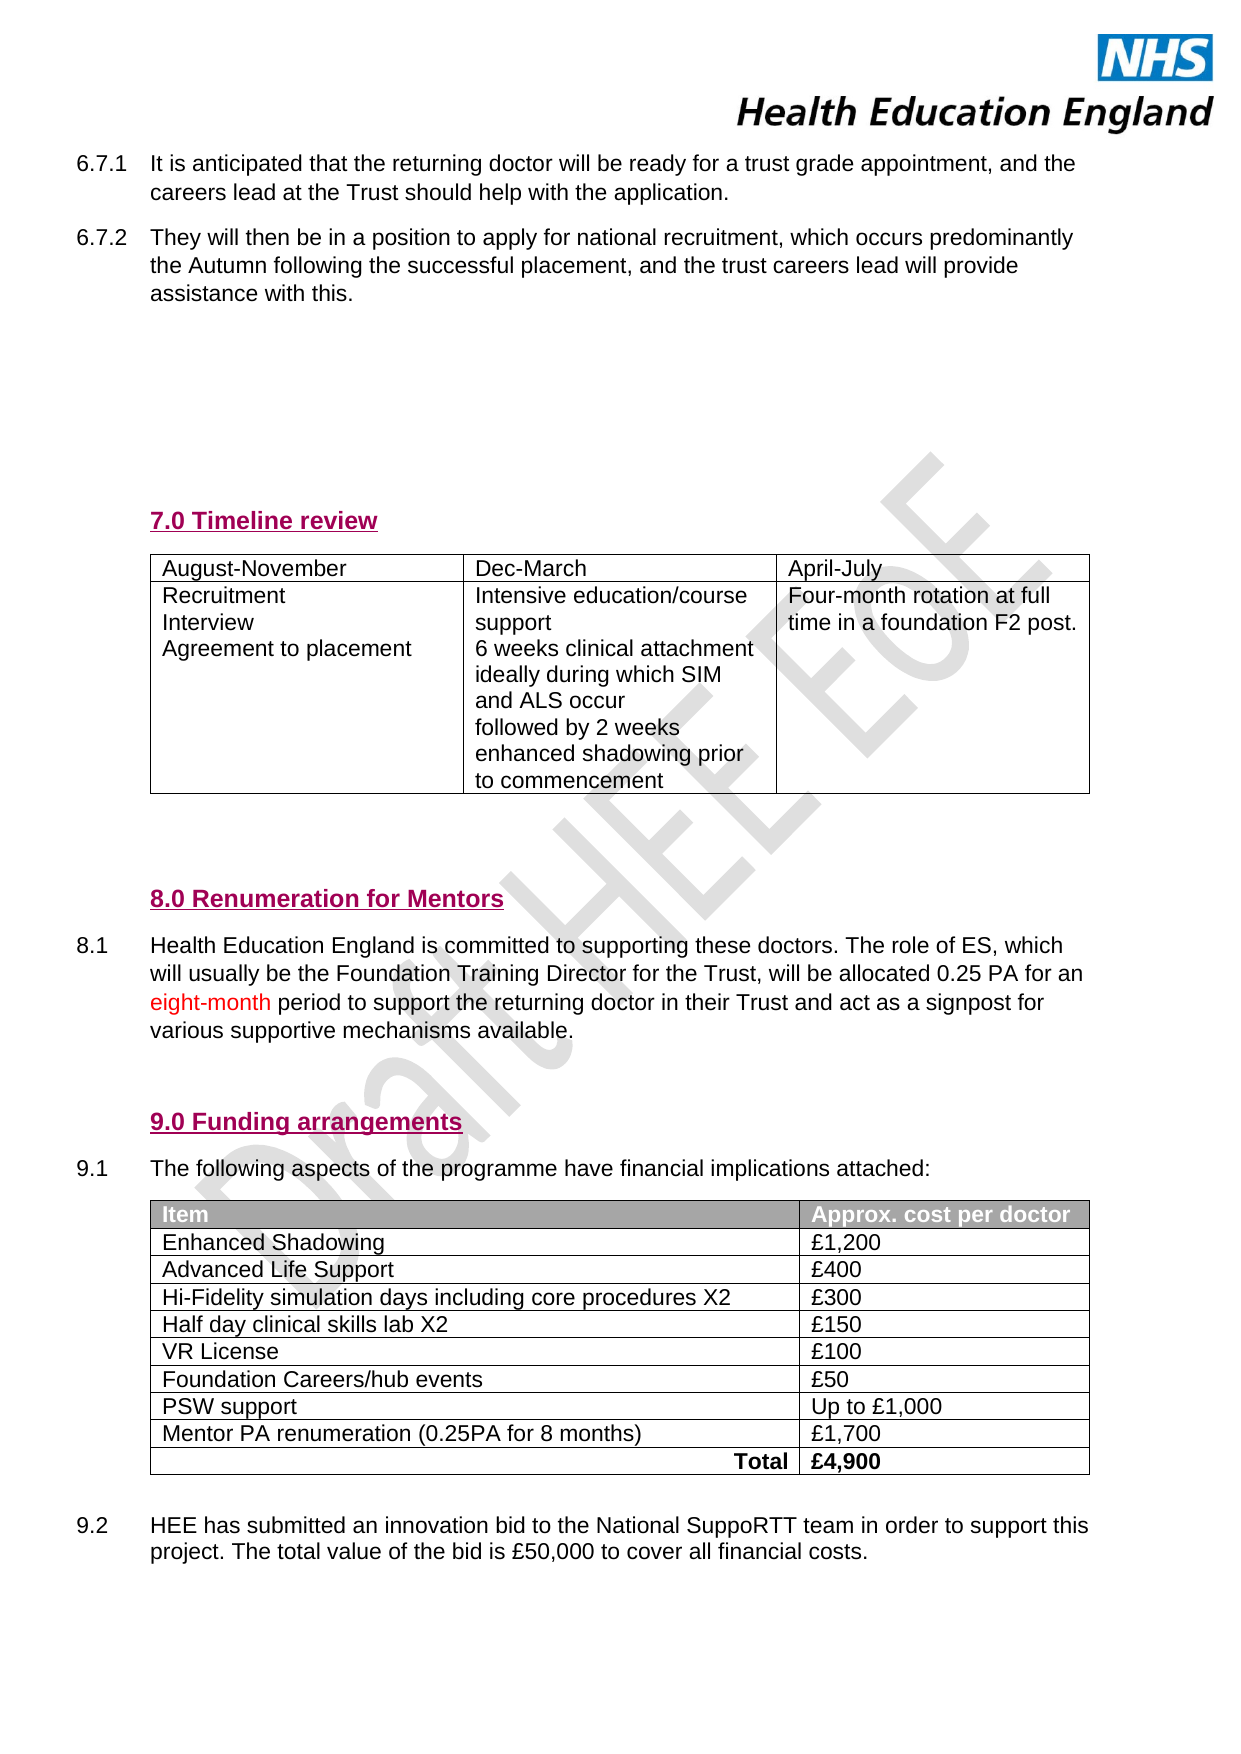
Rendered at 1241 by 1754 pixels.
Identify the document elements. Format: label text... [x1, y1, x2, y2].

table_cell £1,700 [800, 1420, 1089, 1447]
table_cell Four-month rotation at full time in a foundation F2 post. [777, 582, 1089, 793]
table_cell Recruitment Interview Agreement to placement [151, 582, 463, 793]
table_cell Up to £1,000 [800, 1393, 1089, 1419]
picture [721, 34, 1215, 150]
text 8.0 Renumeration for Mentors [150, 884, 1090, 913]
table_header Approx. cost per doctor [800, 1201, 1089, 1228]
table_cell £1,200 [800, 1229, 1089, 1255]
table_cell £100 [800, 1338, 1089, 1364]
table_header August-November [151, 555, 463, 581]
text 6.7.2 They will then be in a position to apply for national recruitment, which occurs predominantly the Autumn following the successful placement, and the trust careers lead will provide assistance with this. [76, 223, 1090, 307]
text 9.1 The following aspects of the programme have financial implications attached: [76, 1155, 1090, 1181]
table_cell Half day clinical skills lab X2 [151, 1311, 799, 1337]
table_header Item [151, 1201, 799, 1228]
table_cell Mentor PA renumeration (0.25PA for 8 months) [151, 1420, 799, 1447]
table_cell £300 [800, 1284, 1089, 1310]
table_cell £400 [800, 1256, 1089, 1282]
table_cell Advanced Life Support [151, 1256, 799, 1282]
text 7.0 Timeline review [150, 506, 1090, 535]
table_cell VR License [151, 1338, 799, 1364]
table_cell £4,900 [800, 1448, 1089, 1474]
table_cell Intensive education/course support 6 weeks clinical attachment ideally during which SIM and ALS occur followed by 2 weeks enhanced shadowing prior to commencement [464, 582, 776, 793]
table_header Dec-March [464, 555, 776, 581]
table_cell £150 [800, 1311, 1089, 1337]
table_cell £50 [800, 1366, 1089, 1392]
table_cell PSW support [151, 1393, 799, 1419]
table_cell Hi-Fidelity simulation days including core procedures X2 [151, 1284, 799, 1310]
table_cell Total [151, 1448, 799, 1474]
table_header April-July [777, 555, 1089, 581]
text 6.7.1 It is anticipated that the returning doctor will be ready for a trust grade appointment, and the careers lead at the Trust should help with the application. [76, 150, 1090, 205]
text 9.2 HEE has submitted an innovation bid to the National SuppoRTT team in order to support this project. The total value of the bid is £50,000 to cover all financial costs. [76, 1512, 1090, 1565]
text 9.0 Funding arrangements [150, 1107, 1090, 1136]
table_cell Foundation Careers/hub events [151, 1366, 799, 1392]
table_cell Enhanced Shadowing [151, 1229, 799, 1255]
text 8.1 Health Education England is committed to supporting these doctors. The role of ES, which will usually be the Foundation Training Director for the Trust, will be allocated 0.25 PA for an eight-month period to support the returning doctor in their Trust and act as a signpost for various supportive mechanisms available. [76, 932, 1090, 1043]
